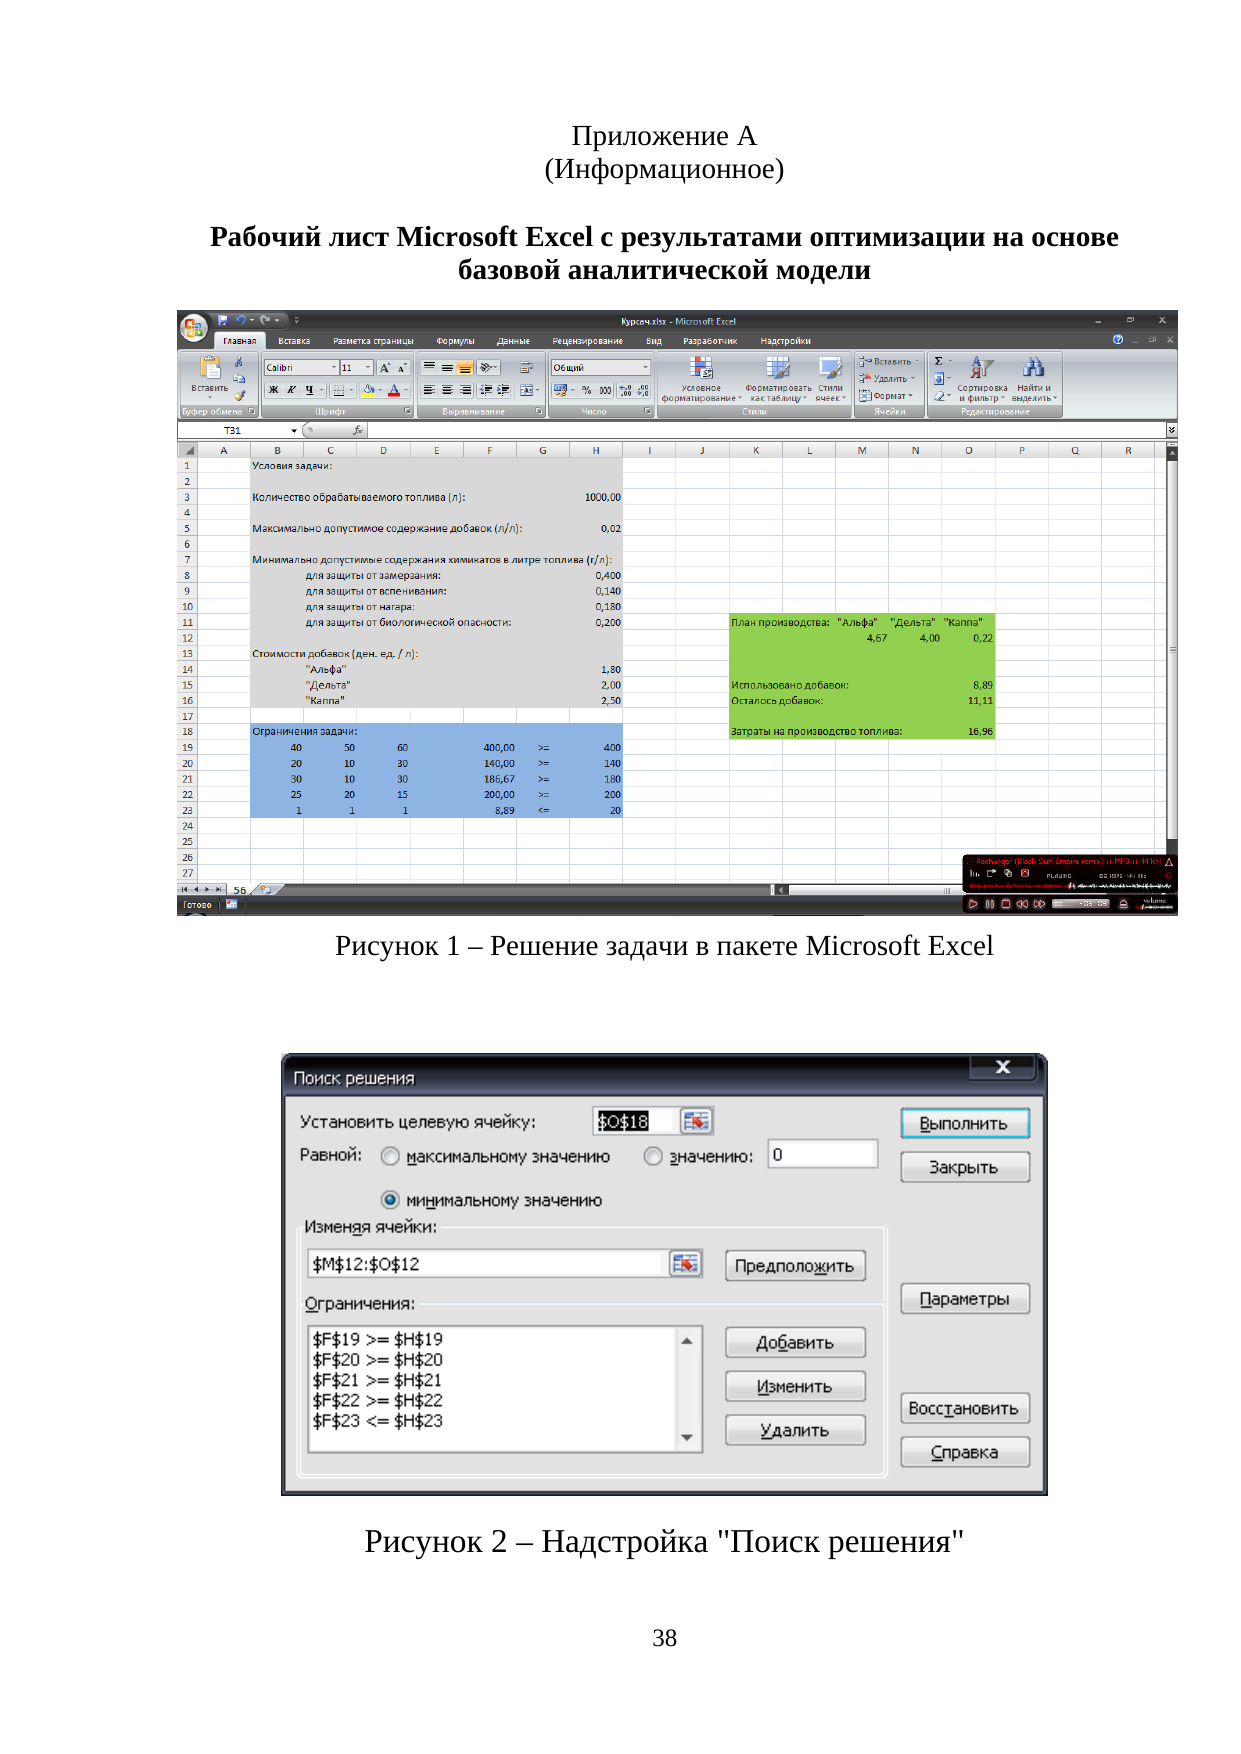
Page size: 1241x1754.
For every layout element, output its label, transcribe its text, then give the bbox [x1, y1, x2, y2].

text Приложение A [177, 118, 1152, 152]
text Рисунок 1 – Решение задачи в пакете Microsoft Excel [177, 928, 1152, 962]
text Рисунок 2 – Надстройка "Поиск решения" [177, 1521, 1152, 1559]
text (Информационное) [177, 152, 1152, 185]
text Рабочий лист Microsoft Excel с результатами оптимизации на основе базовой аналитической модели [177, 219, 1152, 286]
picture [177, 310, 1178, 916]
picture [281, 1053, 1048, 1496]
